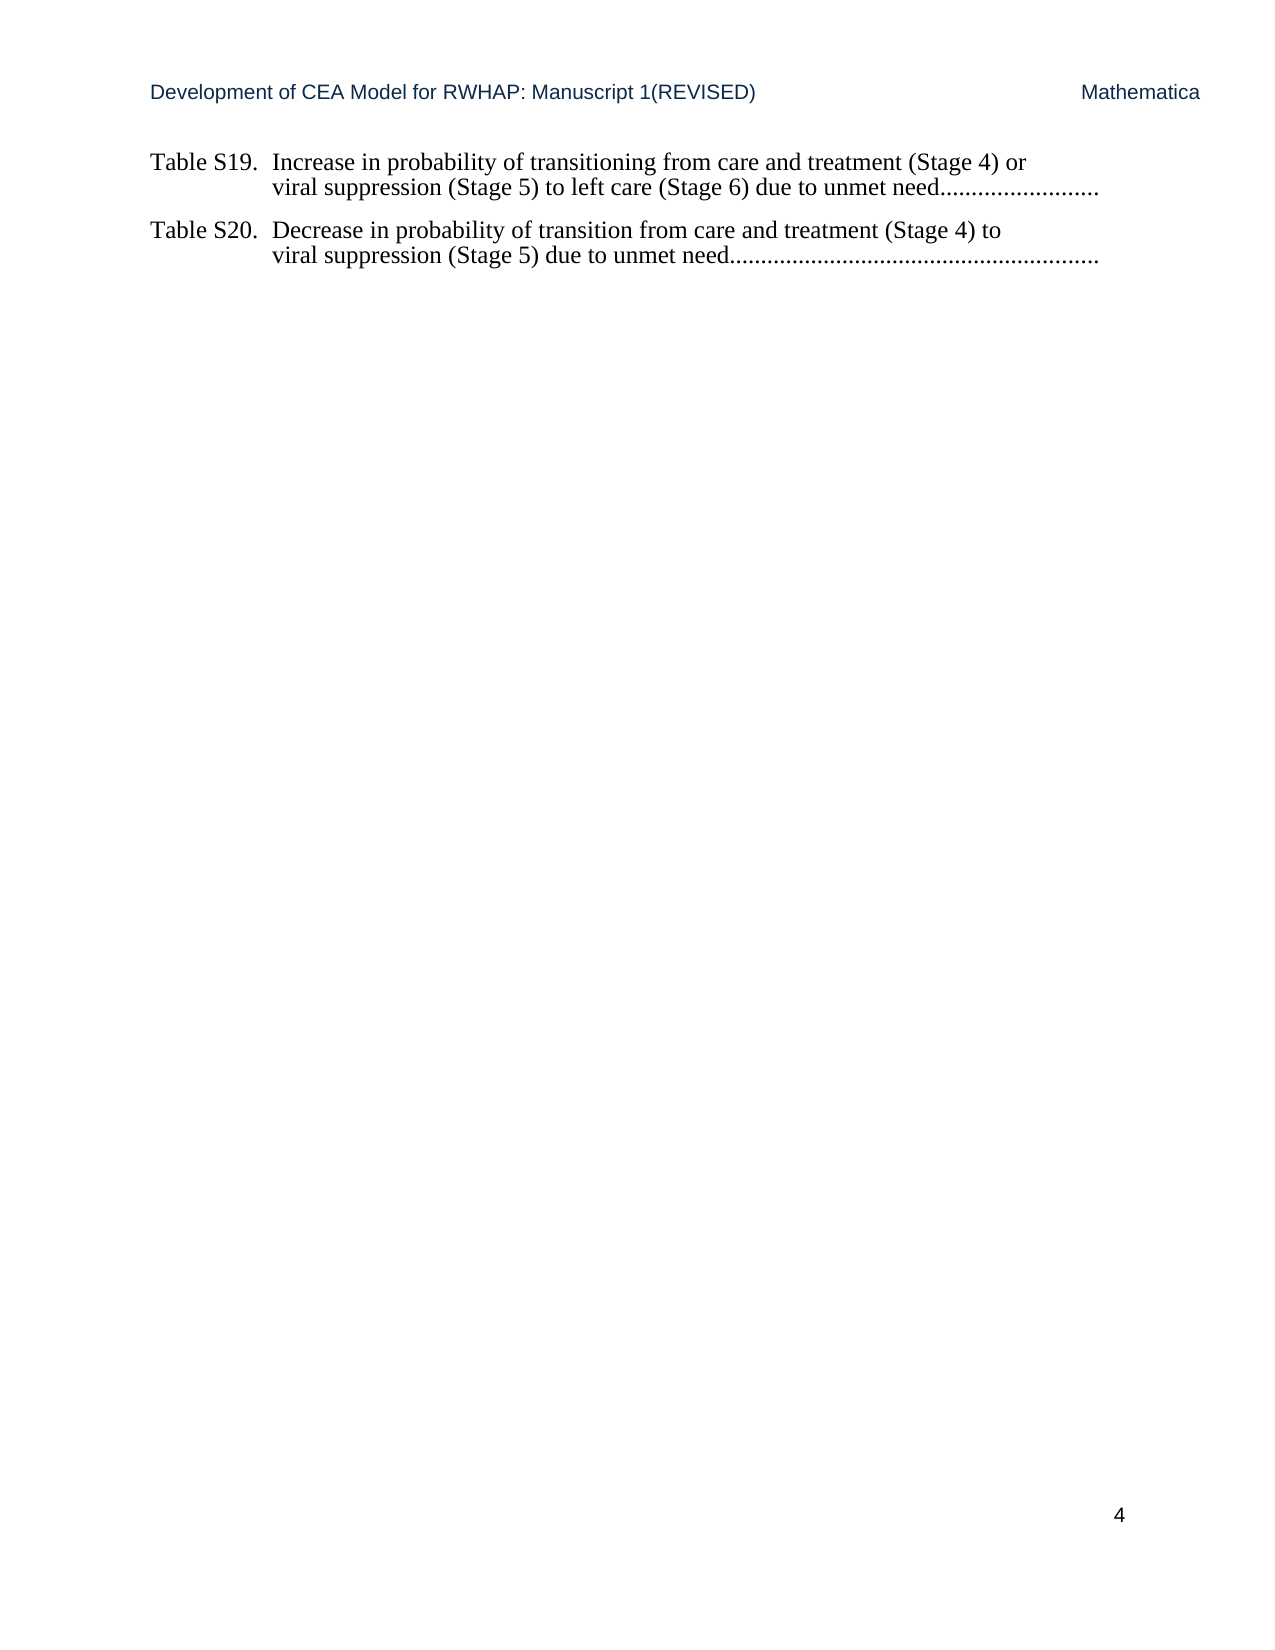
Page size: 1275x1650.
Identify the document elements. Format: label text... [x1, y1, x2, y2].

text Table S19. Increase in probability of transitioning from care and treatment (Stage 4) or viral suppression (Stage 5) to left care (Stage 6) due to unmet need 31 [150, 150, 1050, 200]
text Table S20. Decrease in probability of transition from care and treatment (Stage 4) to viral suppression (Stage 5) due to unmet need 32 [150, 219, 1050, 269]
